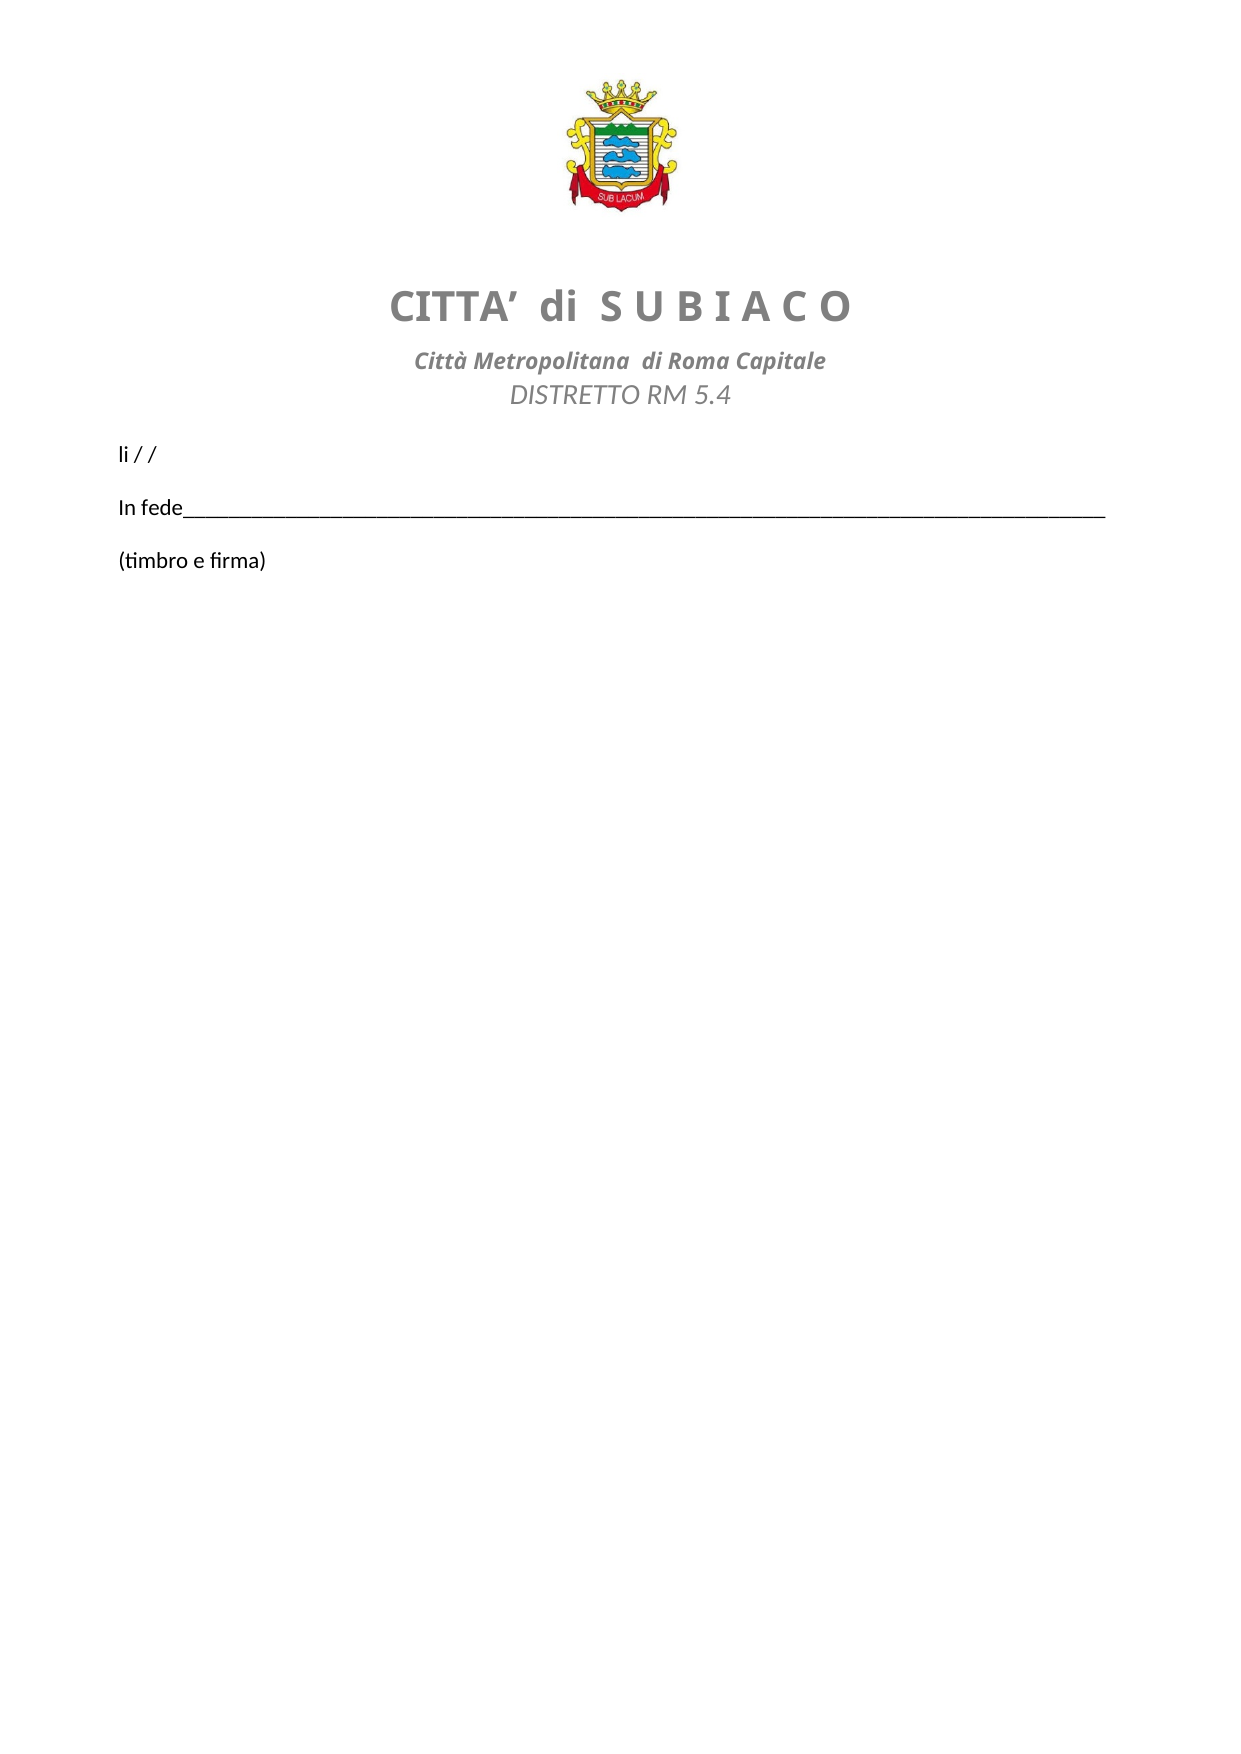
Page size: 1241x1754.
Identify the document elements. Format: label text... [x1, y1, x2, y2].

text li / / [118, 440, 1122, 468]
picture [546, 73, 694, 221]
text (timbro e firma) [118, 546, 1122, 574]
text In fede_________________________________________________________________________________ [118, 493, 1122, 521]
